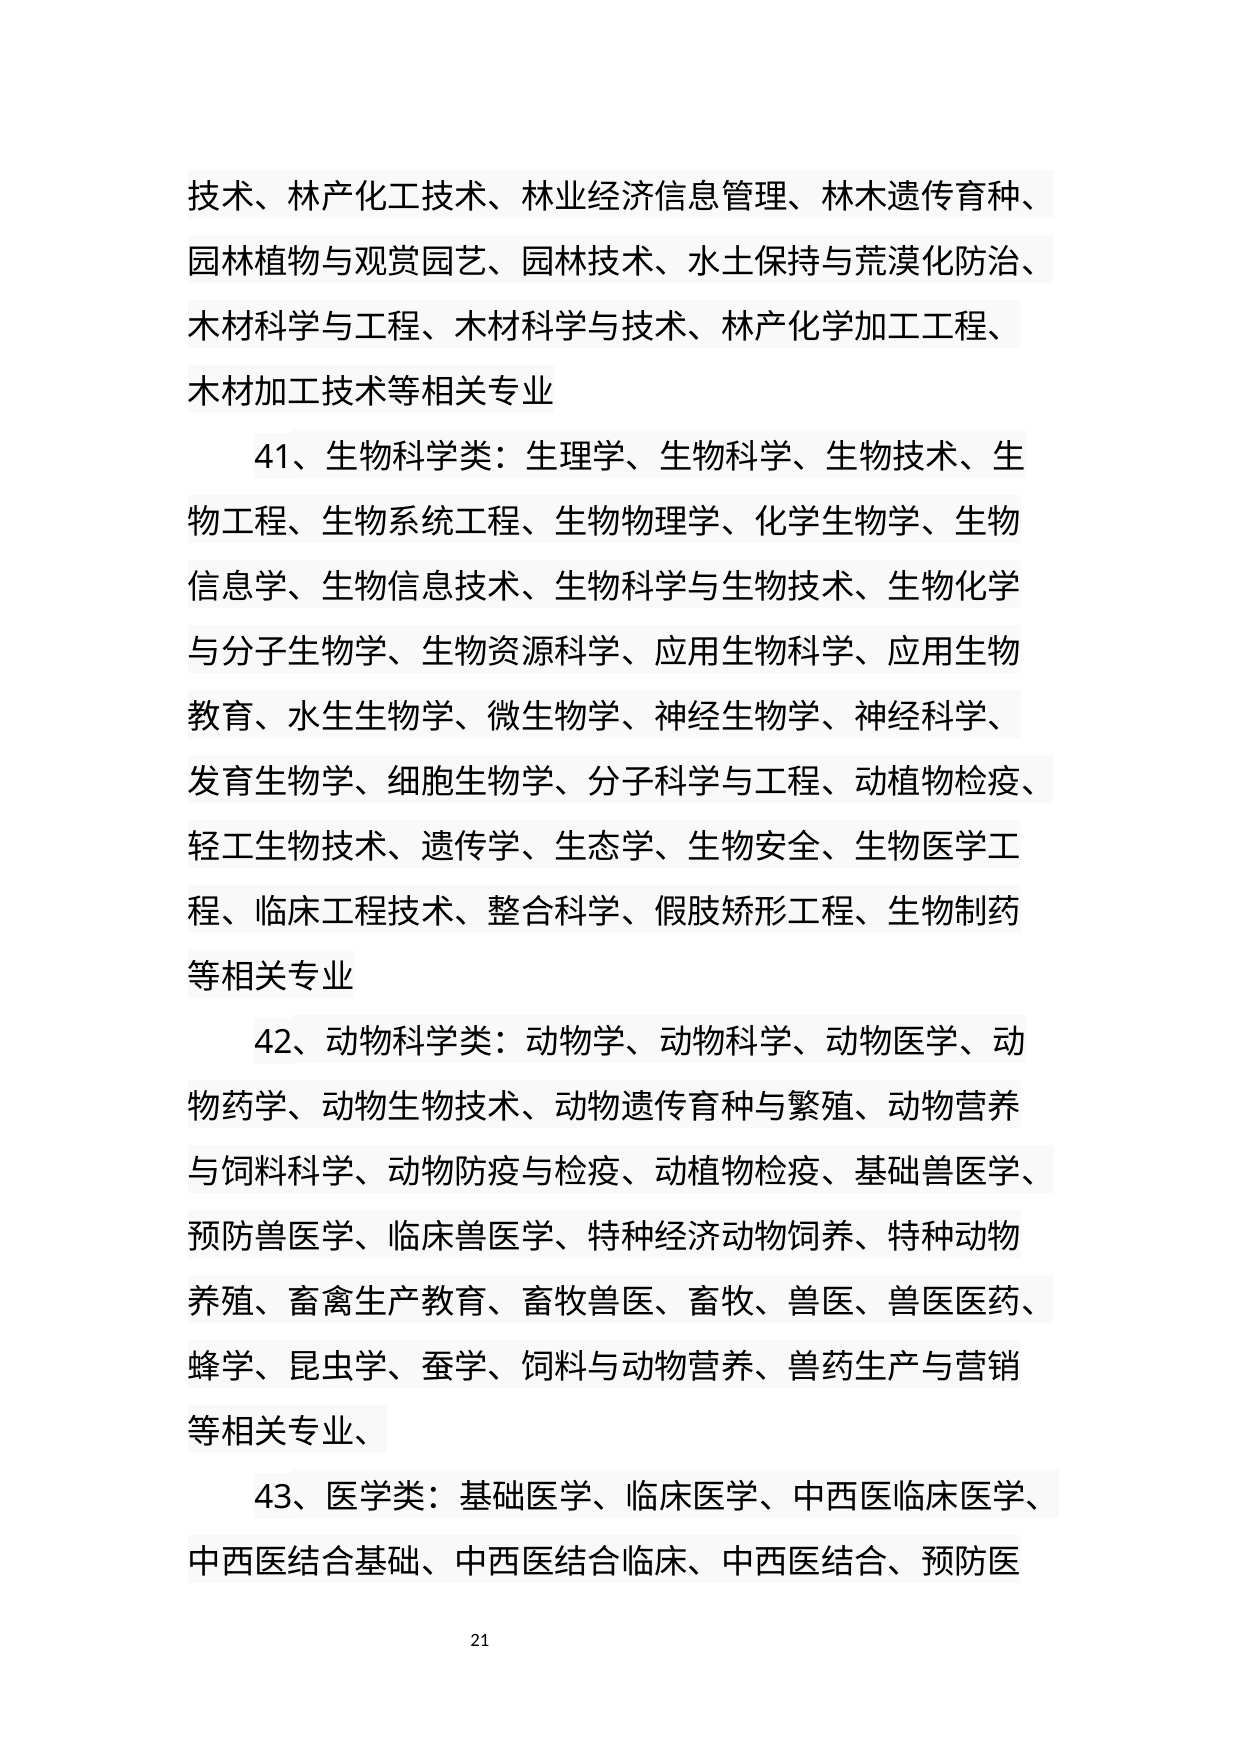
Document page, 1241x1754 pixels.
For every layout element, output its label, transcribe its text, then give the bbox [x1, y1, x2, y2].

text 41、生物科学类：生理学、生物科学、生物技术、生物工程、生物系统工程、生物物理学、化学生物学、生物信息学、生物信息技术、生物科学与生物技术、生物化学与分子生物学、生物资源科学、应用生物科学、应用生物教育、水生生物学、微生物学、神经生物学、神经科学、发育生物学、细胞生物学、分子科学与工程、动植物检疫、轻工生物技术、遗传学、生态学、生物安全、生物医学工程、临床工程技术、整合科学、假肢矫形工程、生物制药等相关专业 [187, 422, 1053, 1007]
text 42、动物科学类：动物学、动物科学、动物医学、动物药学、动物生物技术、动物遗传育种与繁殖、动物营养与饲料科学、动物防疫与检疫、动植物检疫、基础兽医学、预防兽医学、临床兽医学、特种经济动物饲养、特种动物养殖、畜禽生产教育、畜牧兽医、畜牧、兽医、兽医医药、蜂学、昆虫学、蚕学、饲料与动物营养、兽药生产与营销等相关专业、 [187, 1007, 1053, 1462]
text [187, 1462, 1053, 1592]
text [187, 162, 1053, 422]
